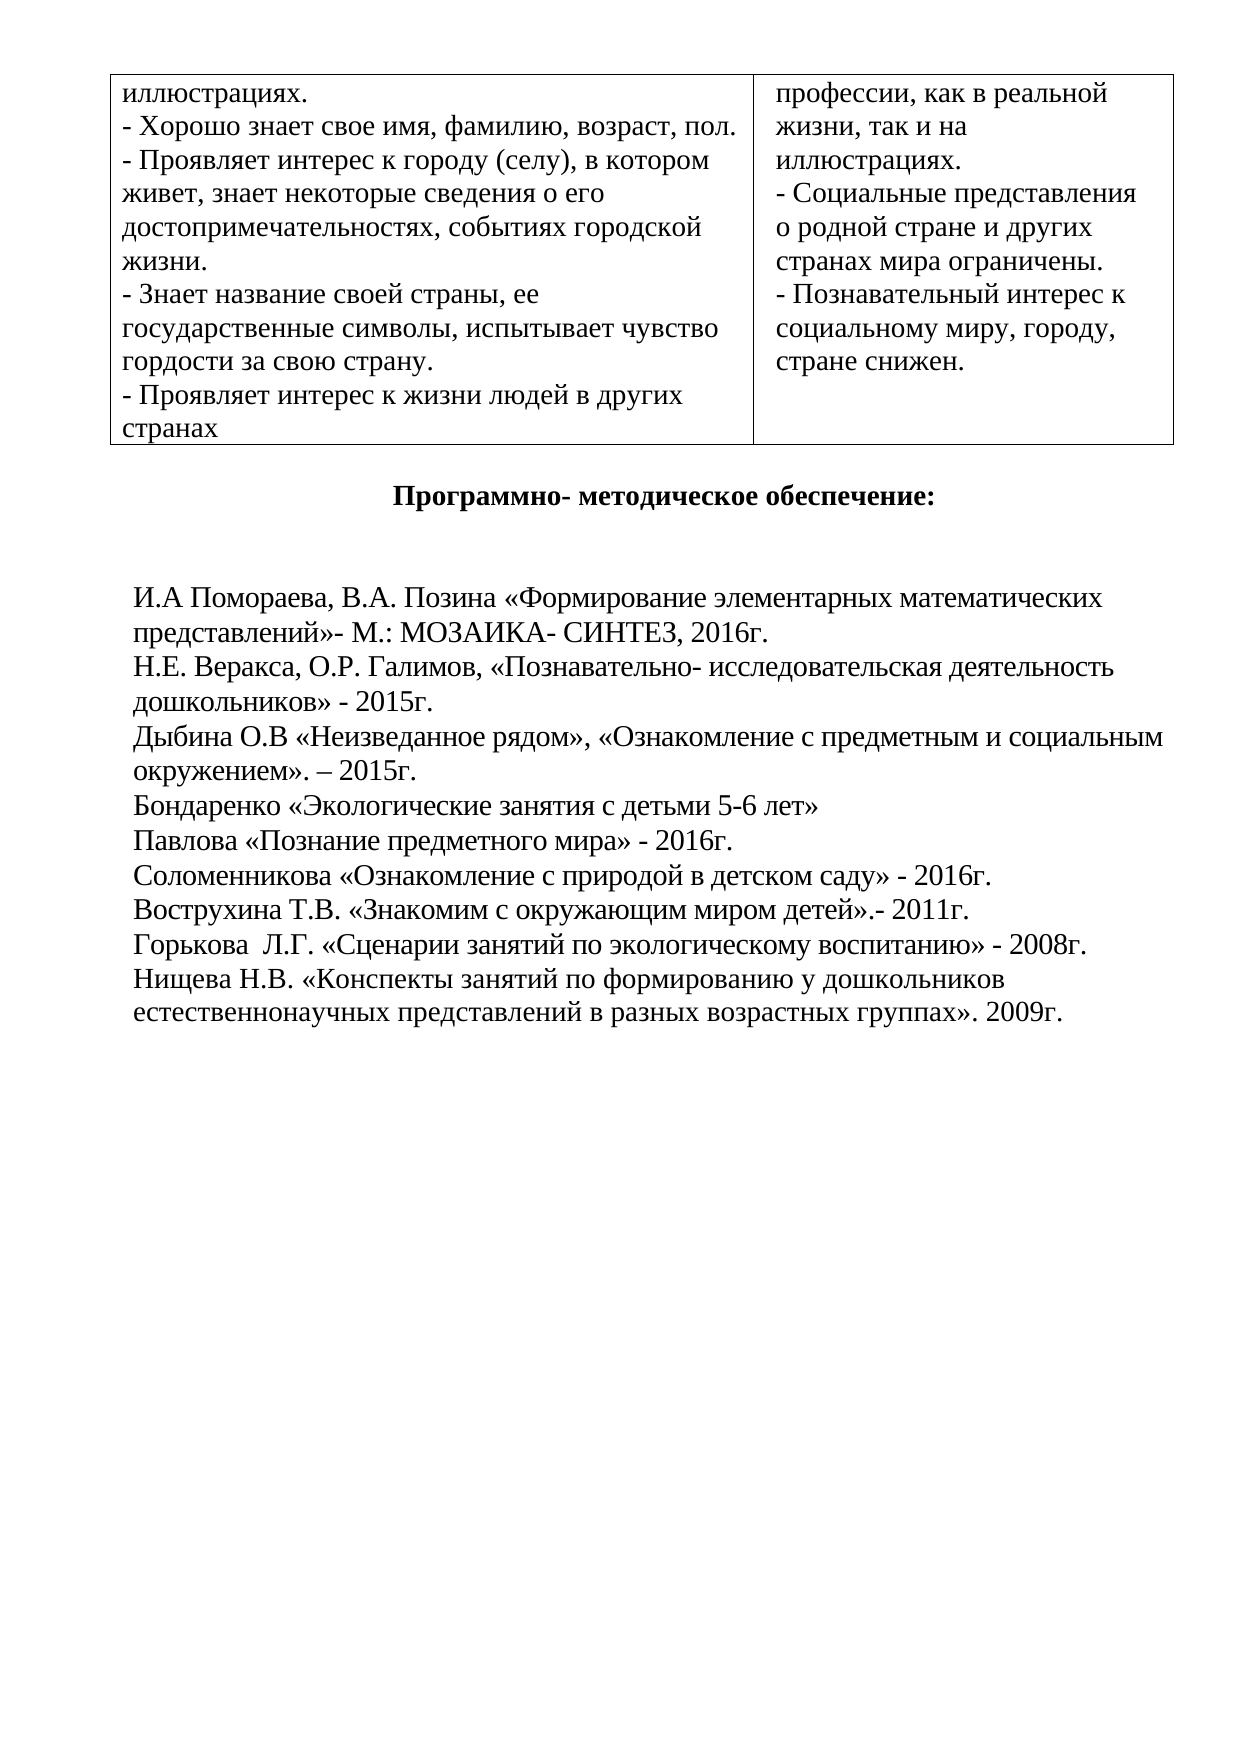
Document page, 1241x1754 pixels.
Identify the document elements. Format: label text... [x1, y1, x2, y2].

text Вострухина Т.В. «Знакомим с окружающим миром детей».- 2011г. [133, 891, 1196, 926]
text И.А Помораева, В.А. Позина «Формирование элементарных математических представлений»- М.: МОЗАИКА- СИНТЕЗ, 2016г. [133, 579, 1196, 648]
text Нищева Н.В. «Конспекты занятий по формированию у дошкольников естественнонаучных представлений в разных возрастных группах». 2009г. [133, 961, 1196, 1028]
table_cell [754, 75, 1173, 444]
text Н.Е. Веракса, О.Р. Галимов, «Познавательно- исследовательская деятельность дошкольников» - 2015г. [133, 648, 1196, 718]
text Павлова «Познание предметного мира» - 2016г. [133, 822, 1196, 857]
text Программно- методическое обеспечение: [133, 478, 1196, 512]
text Соломенникова «Ознакомление с природой в детском саду» - 2016г. [133, 857, 1196, 891]
text Бондаренко «Экологические занятия с детьми 5-6 лет» [133, 787, 1196, 822]
text Горькова Л.Г. «Сценарии занятий по экологическому воспитанию» - 2008г. [133, 926, 1196, 961]
text Дыбина О.В «Неизведанное рядом», «Ознакомление с предметным и социальным окружением». – 2015г. [133, 718, 1196, 787]
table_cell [111, 75, 753, 444]
